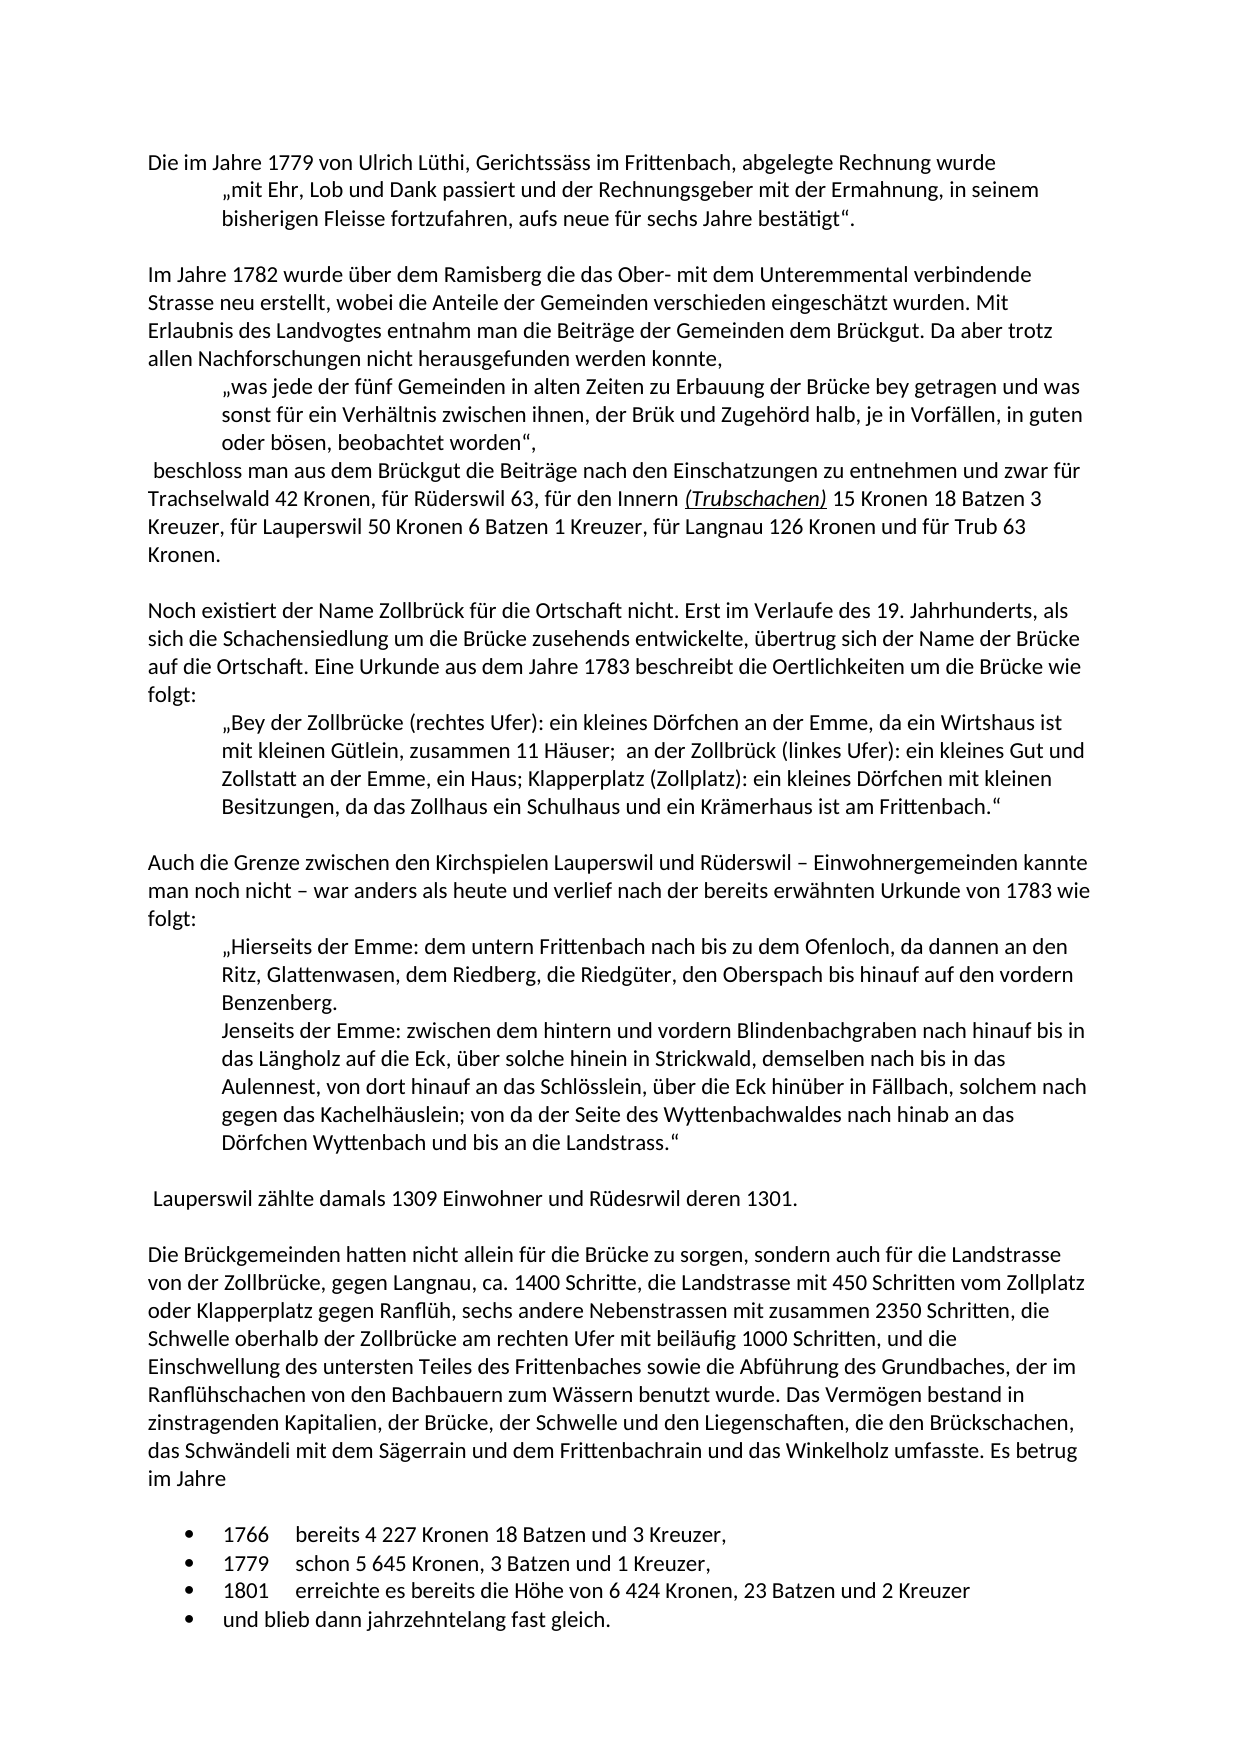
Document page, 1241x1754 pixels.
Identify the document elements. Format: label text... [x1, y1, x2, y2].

list 1779 schon 5 645 Kronen, 3 Batzen und 1 Kreuzer, [185, 1549, 1093, 1577]
text „mit Ehr, Lob und Dank passiert und der Rechnungsgeber mit der Ermahnung, in seinem bisherigen Fleisse fortzufahren, aufs neue für sechs Jahre bestätigt“. [221, 176, 1093, 232]
list und blieb dann jahrzehntelang fast gleich. [185, 1605, 1093, 1633]
text „Hierseits der Emme: dem untern Frittenbach nach bis zu dem Ofenloch, da dannen an den Ritz, Glattenwasen, dem Riedberg, die Riedgüter, den Oberspach bis hinauf auf den vordern Benzenberg. [221, 932, 1093, 1016]
list 1801 erreichte es bereits die Höhe von 6 424 Kronen, 23 Batzen und 2 Kreuzer [185, 1577, 1093, 1605]
text „Bey der Zollbrücke (rechtes Ufer): ein kleines Dörfchen an der Emme, da ein Wirtshaus ist mit kleinen Gütlein, zusammen 11 Häuser; an der Zollbrück (linkes Ufer): ein kleines Gut und Zollstatt an der Emme, ein Haus; Klapperplatz (Zollplatz): ein kleines Dörfchen mit kleinen Besitzungen, da das Zollhaus ein Schulhaus und ein Krämerhaus ist am Frittenbach.“ [221, 708, 1093, 820]
text Jenseits der Emme: zwischen dem hintern und vordern Blindenbachgraben nach hinauf bis in das Längholz auf die Eck, über solche hinein in Strickwald, demselben nach bis in das Aulennest, von dort hinauf an das Schlösslein, über die Eck hinüber in Fällbach, solchem nach gegen das Kachelhäuslein; von da der Seite des Wyttenbachwaldes nach hinab an das Dörfchen Wyttenbach und bis an die Landstrass.“ [221, 1016, 1093, 1156]
text Im Jahre 1782 wurde über dem Ramisberg die das Ober- mit dem Unteremmental verbindende Strasse neu erstellt, wobei die Anteile der Gemeinden verschieden eingeschätzt wurden. Mit Erlaubnis des Landvogtes entnahm man die Beiträge der Gemeinden dem Brückgut. Da aber trotz allen Nachforschungen nicht herausgefunden werden konnte, [148, 260, 1093, 372]
text Auch die Grenze zwischen den Kirchspielen Lauperswil und Rüderswil – Einwohnergemeinden kannte man noch nicht – war anders als heute und verlief nach der bereits erwähnten Urkunde von 1783 wie folgt: [148, 848, 1093, 932]
text Noch existiert der Name Zollbrück für die Ortschaft nicht. Erst im Verlaufe des 19. Jahrhunderts, als sich die Schachensiedlung um die Brücke zusehends entwickelte, übertrug sich der Name der Brücke auf die Ortschaft. Eine Urkunde aus dem Jahre 1783 beschreibt die Oertlichkeiten um die Brücke wie folgt: [148, 596, 1093, 708]
list 1766 bereits 4 227 Kronen 18 Batzen und 3 Kreuzer, [185, 1521, 1093, 1549]
text „was jede der fünf Gemeinden in alten Zeiten zu Erbauung der Brücke bey getragen und was sonst für ein Verhältnis zwischen ihnen, der Brük und Zugehörd halb, je in Vorfällen, in guten oder bösen, beobachtet worden“, [221, 372, 1093, 456]
text Lauperswil zählte damals 1309 Einwohner und Rüdesrwil deren 1301. [148, 1184, 1093, 1212]
text Die im Jahre 1779 von Ulrich Lüthi, Gerichtssäss im Frittenbach, abgelegte Rechnung wurde [148, 148, 1093, 176]
text Die Brückgemeinden hatten nicht allein für die Brücke zu sorgen, sondern auch für die Landstrasse von der Zollbrücke, gegen Langnau, ca. 1400 Schritte, die Landstrasse mit 450 Schritten vom Zollplatz oder Klapperplatz gegen Ranflüh, sechs andere Nebenstrassen mit zusammen 2350 Schritten, die Schwelle oberhalb der Zollbrücke am rechten Ufer mit beiläufig 1000 Schritten, und die Einschwellung des untersten Teiles des Frittenbaches sowie die Abführung des Grundbaches, der im Ranflühschachen von den Bachbauern zum Wässern benutzt wurde. Das Vermögen bestand in zinstragenden Kapitalien, der Brücke, der Schwelle und den Liegenschaften, die den Brückschachen, das Schwändeli mit dem Sägerrain und dem Frittenbachrain und das Winkelholz umfasste. Es betrug im Jahre [148, 1240, 1093, 1493]
text beschloss man aus dem Brückgut die Beiträge nach den Einschatzungen zu entnehmen und zwar für Trachselwald 42 Kronen, für Rüderswil 63, für den Innern (Trubschachen) 15 Kronen 18 Batzen 3 Kreuzer, für Lauperswil 50 Kronen 6 Batzen 1 Kreuzer, für Langnau 126 Kronen und für Trub 63 Kronen. [148, 456, 1093, 568]
